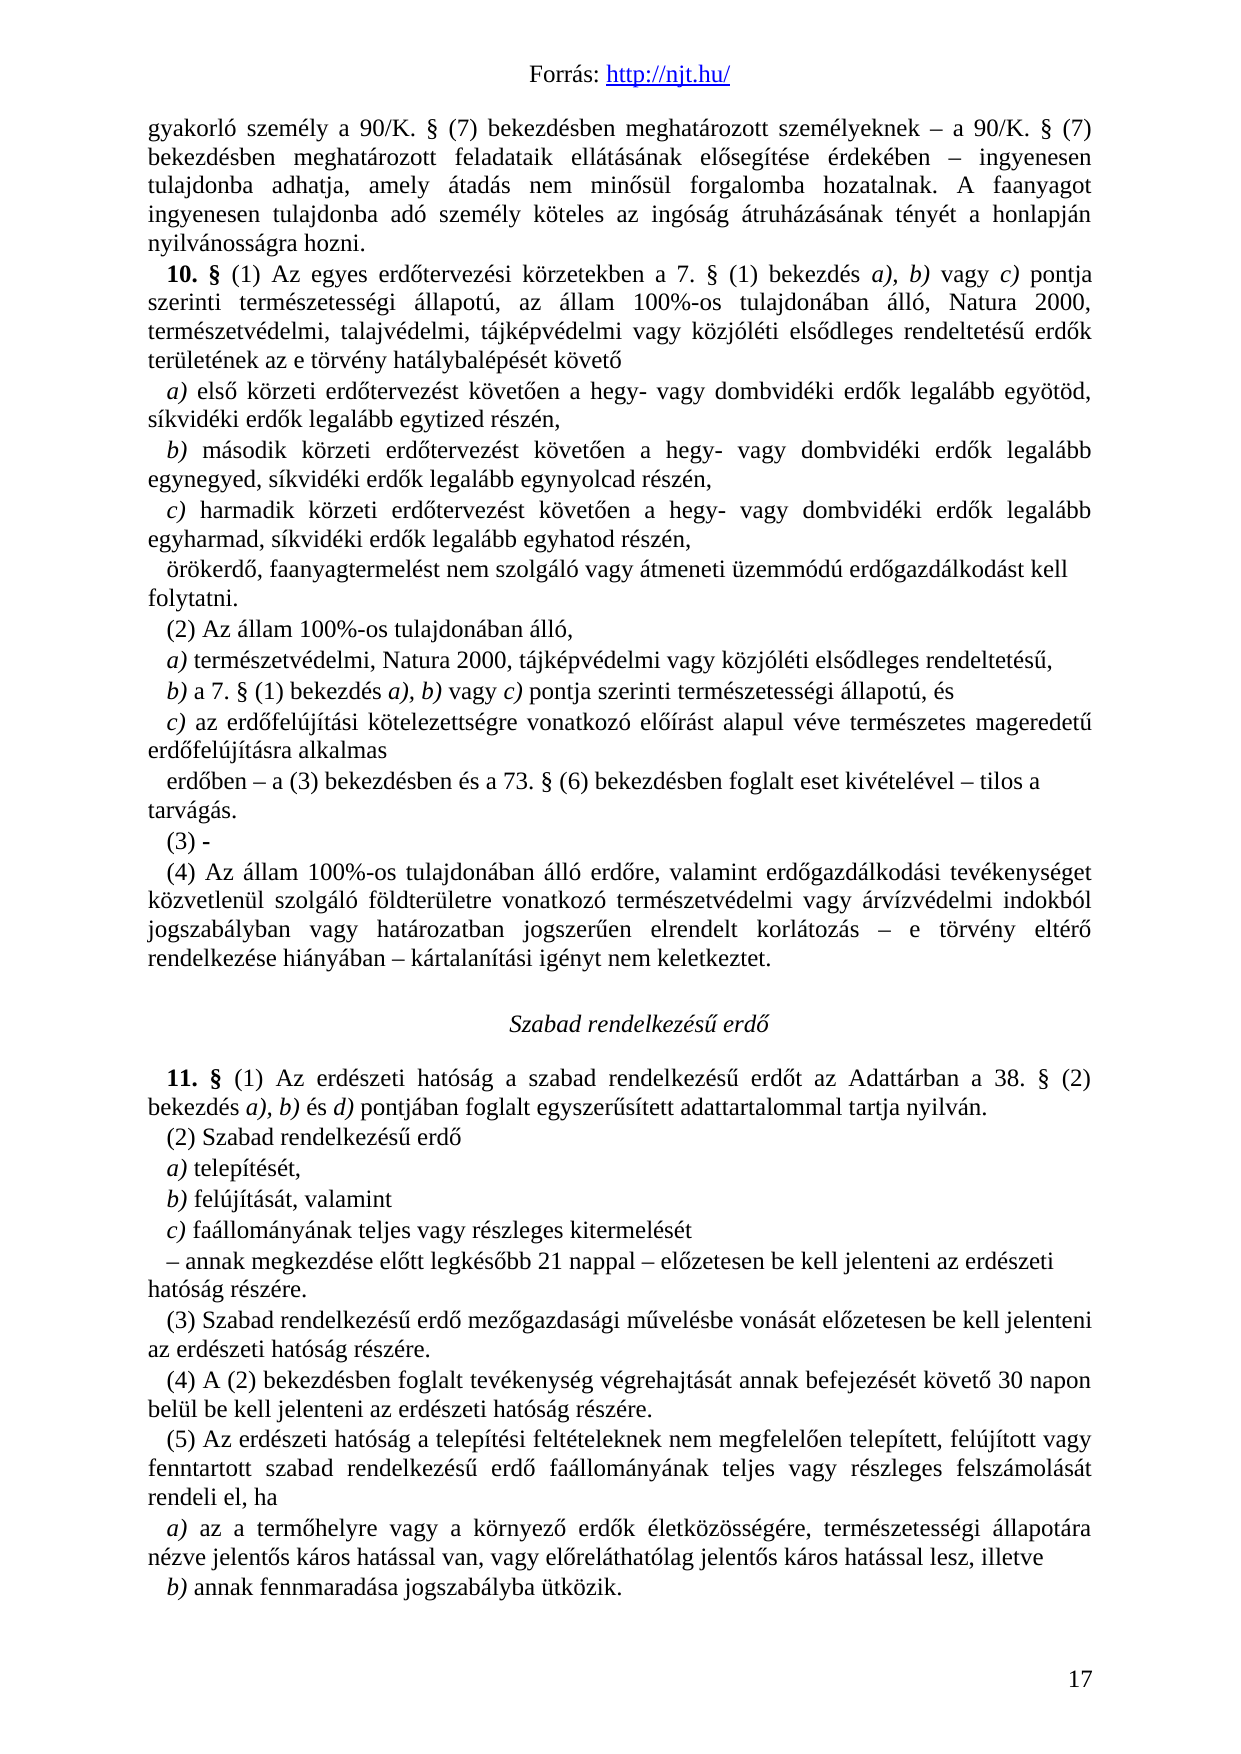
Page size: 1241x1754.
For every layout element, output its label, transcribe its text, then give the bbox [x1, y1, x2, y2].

text – annak megkezdése előtt legkésőbb 21 nappal – előzetesen be kell jelenteni az erdészeti hatóság részére. [148, 1246, 1092, 1303]
text a) az a termőhelyre vagy a környező erdők életközösségére, természetességi állapotára nézve jelentős káros hatással van, vagy előreláthatólag jelentős káros hatással lesz, illetve [148, 1513, 1092, 1570]
text b) felújítását, valamint [148, 1184, 1092, 1213]
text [148, 113, 1092, 257]
text (2) Az állam 100%-os tulajdonában álló, [148, 614, 1092, 643]
text 10. § (1) Az egyes erdőtervezési körzetekben a 7. § (1) bekezdés a), b) vagy c) pontja szerinti természetességi állapotú, az állam 100%-os tulajdonában álló, Natura 2000, természetvédelmi, talajvédelmi, tájképvédelmi vagy közjóléti elsődleges rendeltetésű erdők területének az e törvény hatálybalépését követő [148, 259, 1092, 374]
text 11. § (1) Az erdészeti hatóság a szabad rendelkezésű erdőt az Adattárban a 38. § (2) bekezdés a), b) és d) pontjában foglalt egyszerűsített adattartalommal tartja nyilván. [148, 1063, 1092, 1120]
text b) a 7. § (1) bekezdés a), b) vagy c) pontja szerinti természetességi állapotú, és [148, 676, 1092, 704]
text (4) A (2) bekezdésben foglalt tevékenység végrehajtását annak befejezését követő 30 napon belül be kell jelenteni az erdészeti hatóság részére. [148, 1365, 1092, 1422]
text c) harmadik körzeti erdőtervezést követően a hegy- vagy dombvidéki erdők legalább egyharmad, síkvidéki erdők legalább egyhatod részén, [148, 495, 1092, 552]
text (4) Az állam 100%-os tulajdonában álló erdőre, valamint erdőgazdálkodási tevékenységet közvetlenül szolgáló földterületre vonatkozó természetvédelmi vagy árvízvédelmi indokból jogszabályban vagy határozatban jogszerűen elrendelt korlátozás – e törvény eltérő rendelkezése hiányában – kártalanítási igényt nem keletkeztet. [148, 857, 1092, 972]
text a) első körzeti erdőtervezést követően a hegy- vagy dombvidéki erdők legalább egyötöd, síkvidéki erdők legalább egytized részén, [148, 376, 1092, 433]
text a) természetvédelmi, Natura 2000, tájképvédelmi vagy közjóléti elsődleges rendeltetésű, [148, 645, 1092, 674]
text erdőben – a (3) bekezdésben és a 73. § (6) bekezdésben foglalt eset kivételével – tilos a tarvágás. [148, 766, 1092, 824]
text c) faállományának teljes vagy részleges kitermelését [148, 1215, 1092, 1244]
text b) második körzeti erdőtervezést követően a hegy- vagy dombvidéki erdők legalább egynegyed, síkvidéki erdők legalább egynyolcad részén, [148, 435, 1092, 493]
text (2) Szabad rendelkezésű erdő [148, 1122, 1092, 1151]
text b) annak fennmaradása jogszabályba ütközik. [148, 1572, 1092, 1601]
text (3) Szabad rendelkezésű erdő mezőgazdasági művelésbe vonását előzetesen be kell jelenteni az erdészeti hatóság részére. [148, 1305, 1092, 1363]
text örökerdő, faanyagtermelést nem szolgáló vagy átmeneti üzemmódú erdőgazdálkodást kell folytatni. [148, 554, 1092, 612]
text (3) - [148, 826, 1092, 854]
subtitle Szabad rendelkezésű erdő [167, 1009, 1092, 1038]
text a) telepítését, [148, 1153, 1092, 1182]
text c) az erdőfelújítási kötelezettségre vonatkozó előírást alapul véve természetes mageredetű erdőfelújításra alkalmas [148, 707, 1092, 764]
text (5) Az erdészeti hatóság a telepítési feltételeknek nem megfelelően telepített, felújított vagy fenntartott szabad rendelkezésű erdő faállományának teljes vagy részleges felszámolását rendeli el, ha [148, 1424, 1092, 1511]
